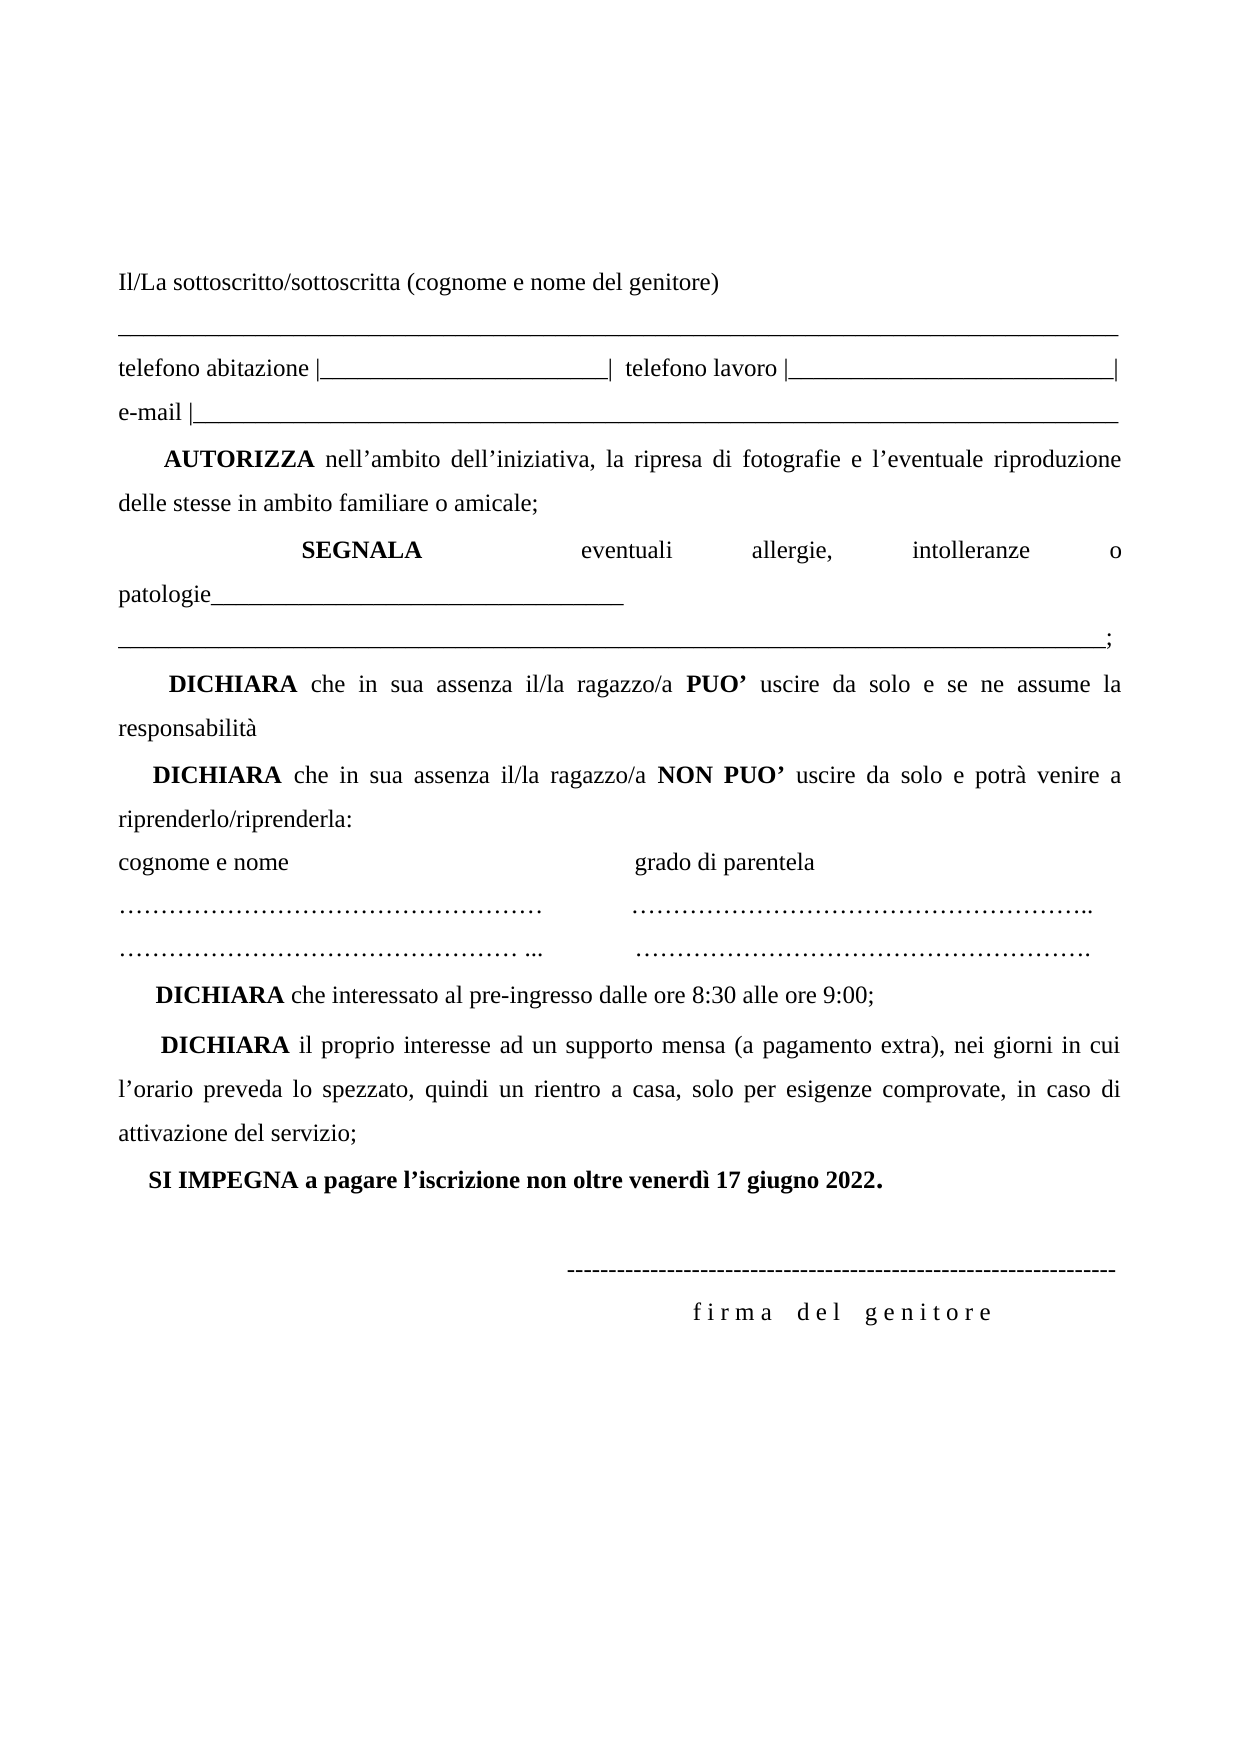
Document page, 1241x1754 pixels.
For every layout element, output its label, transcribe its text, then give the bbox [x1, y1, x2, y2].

text Il/La sottoscritto/sottoscritta (cognome e nome del genitore) [118, 267, 1122, 296]
text cognome e nome grado di parentela [118, 847, 1122, 876]
text ………………………………………… ... ………………………………………………. [118, 933, 1122, 962]
text SEGNALA eventuali allergie, intolleranze o patologie_________________________________ [118, 531, 1122, 607]
text f i r m a d e l g e n i t o r e [118, 1297, 1122, 1326]
text ------------------------------------------------------------------ [118, 1254, 1122, 1283]
text _______________________________________________________________________________; [118, 622, 1122, 651]
text DICHIARA che in sua assenza il/la ragazzo/a PUO’ uscire da solo e se ne assume la responsabilità [118, 665, 1122, 742]
text e-mail |__________________________________________________________________________ [118, 397, 1122, 425]
text telefono abitazione |_______________________| telefono lavoro |__________________________| [118, 353, 1122, 382]
text SI IMPEGNA a pagare l’iscrizione non oltre venerdì 17 giugno 2022. [118, 1161, 1122, 1194]
text AUTORIZZA nell’ambito dell’iniziativa, la ripresa di fotografie e l’eventuale riproduzione delle stesse in ambito familiare o amicale; [118, 440, 1122, 516]
text ________________________________________________________________________________ [118, 310, 1122, 339]
text DICHIARA che in sua assenza il/la ragazzo/a NON PUO’ uscire da solo e potrà venire a riprenderlo/riprenderla: [118, 756, 1122, 833]
text DICHIARA il proprio interesse ad un supporto mensa (a pagamento extra), nei giorni in cui l’orario preveda lo spezzato, quindi un rientro a casa, solo per esigenze comprovate, in caso di attivazione del servizio; [118, 1027, 1122, 1146]
text DICHIARA che interessato al pre-ingresso dalle ore 8:30 alle ore 9:00; [118, 976, 1122, 1010]
text …………………………………………… ……………………………………………….. [118, 890, 1122, 919]
